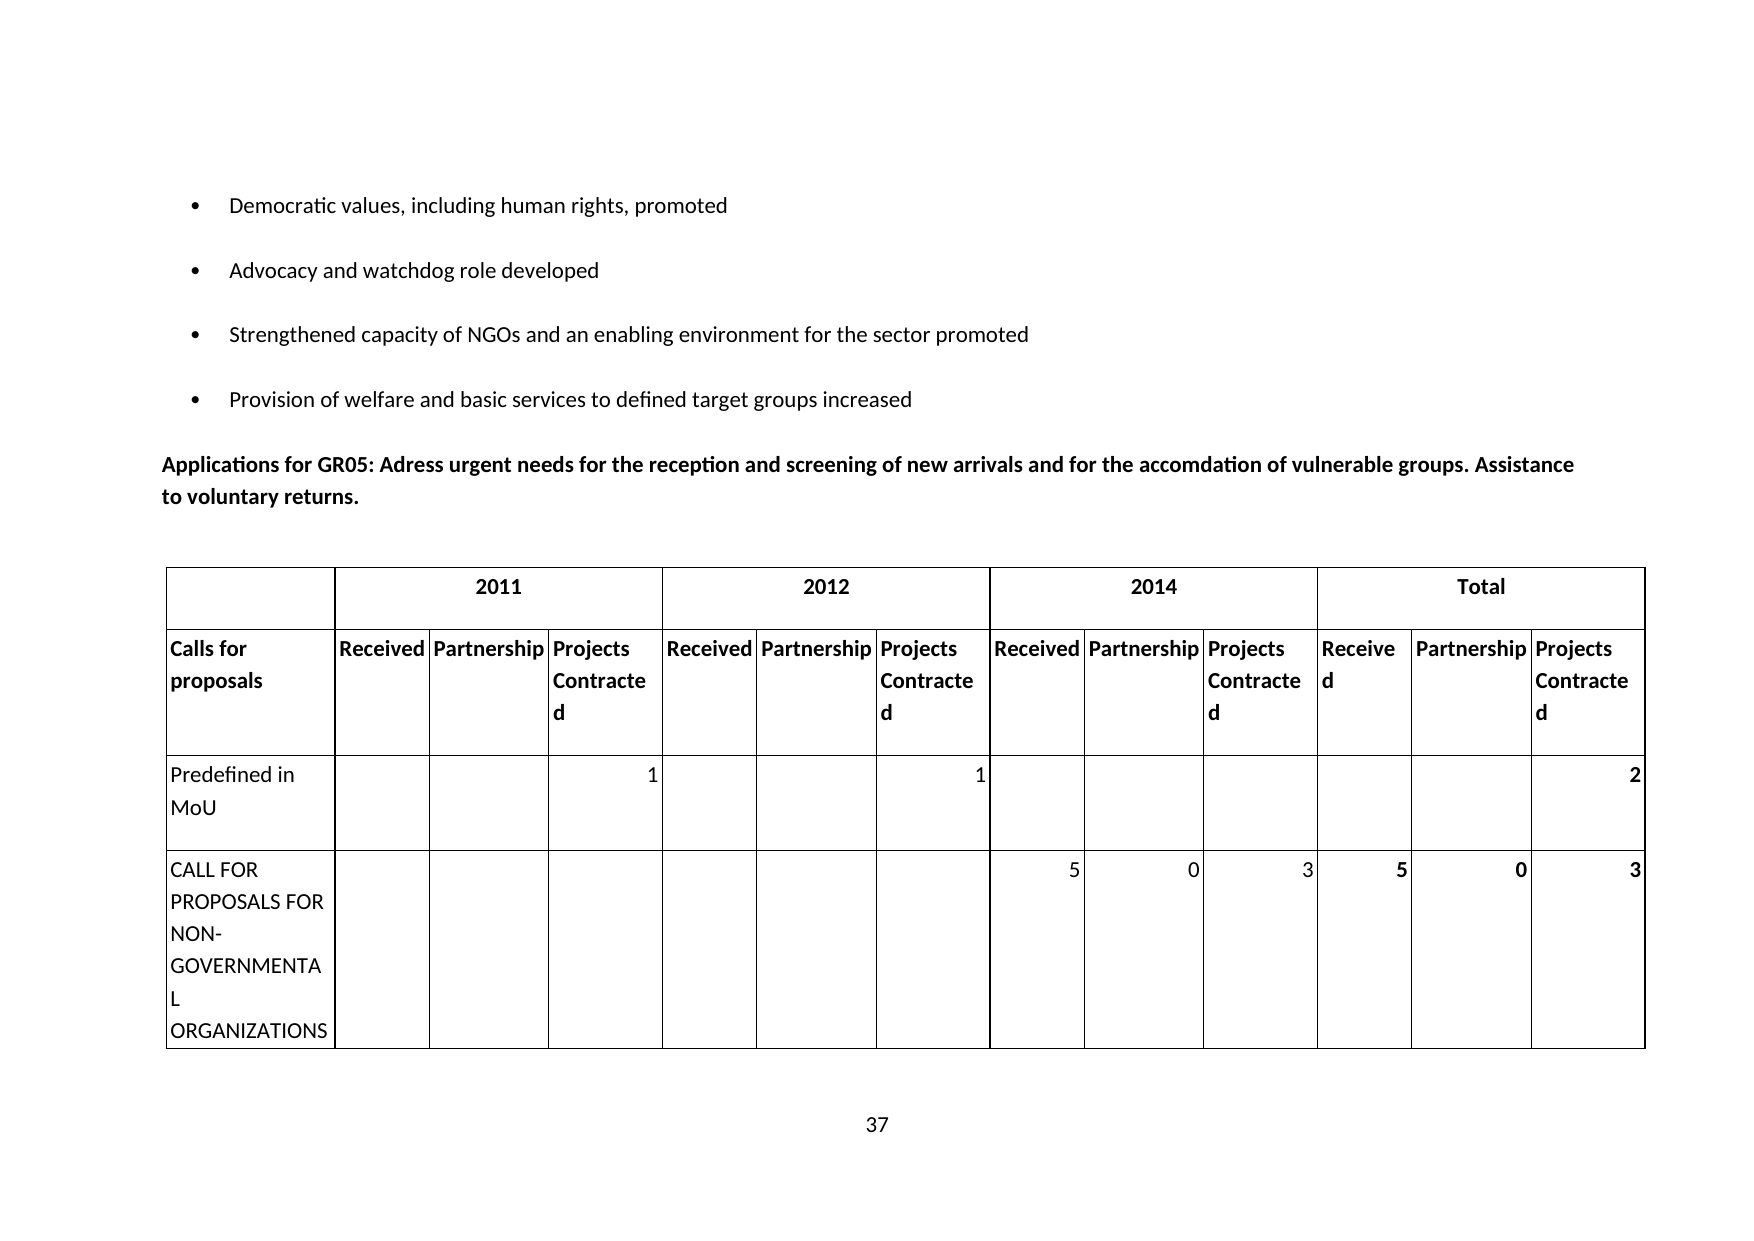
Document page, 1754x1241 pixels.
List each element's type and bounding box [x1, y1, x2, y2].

table_cell [150, 252, 1087, 316]
table_cell [150, 381, 1087, 446]
table_cell [150, 187, 1087, 252]
table_cell [150, 446, 1669, 1049]
table_cell [150, 316, 1087, 381]
